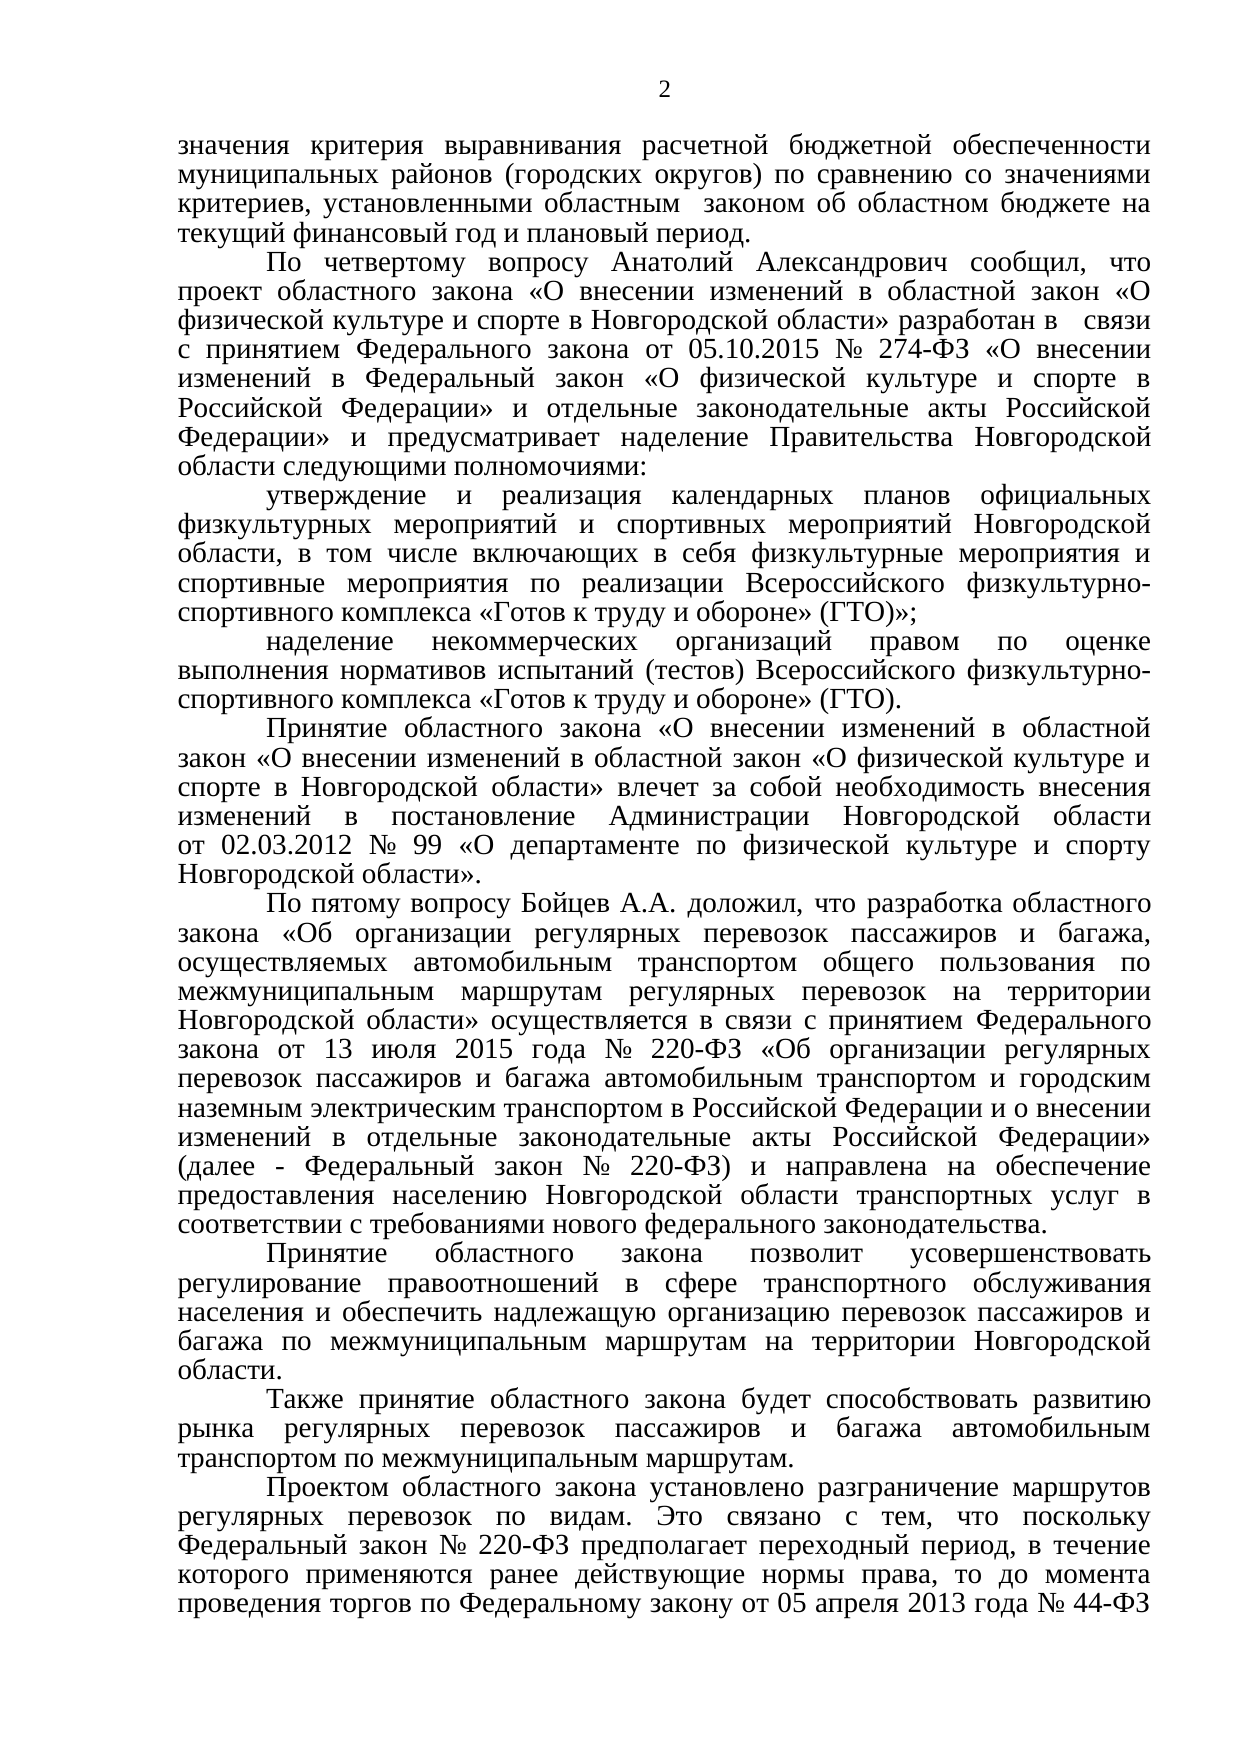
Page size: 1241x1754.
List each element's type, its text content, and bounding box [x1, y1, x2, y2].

text наделение некоммерческих организаций правом по оценке выполнения нормативов испытаний (тестов) Всероссийского физкультурно-спортивного комплекса «Готов к труду и обороне» (ГТО). [177, 627, 1152, 714]
text Принятие областного закона позволит усовершенствовать регулирование правоотношений в сфере транспортного обслуживания населения и обеспечить надлежащую организацию перевозок пассажиров и багажа по межмуниципальным маршрутам на территории Новгородской области. [177, 1239, 1152, 1385]
text По четвертому вопросу Анатолий Александрович сообщил, что проект областного закона «О внесении изменений в областной закон «О физической культуре и спорте в Новгородской области» разработан в связи с принятием Федерального закона от 05.10.2015 № 274-ФЗ «О внесении изменений в Федеральный закон «О физической культуре и спорте в Российской Федерации» и отдельные законодательные акты Российской Федерации» и предусматривает наделение Правительства Новгородской области следующими полномочиями: [177, 248, 1152, 481]
text Принятие областного закона «О внесении изменений в областной закон «О внесении изменений в областной закон «О физической культуре и спорте в Новгородской области» влечет за собой необходимость внесения изменений в постановление Администрации Новгородской области от 02.03.2012 № 99 «О департаменте по физической культуре и спорту Новгородской области». [177, 714, 1152, 889]
text утверждение и реализация календарных планов официальных физкультурных мероприятий и спортивных мероприятий Новгородской области, в том числе включающих в себя физкультурные мероприятия и спортивные мероприятия по реализации Всероссийского физкультурно-спортивного комплекса «Готов к труду и обороне» (ГТО)»; [177, 481, 1152, 627]
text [177, 1473, 1152, 1619]
text По пятому вопросу Бойцев А.А. доложил, что разработка областного закона «Об организации регулярных перевозок пассажиров и багажа, осуществляемых автомобильным транспортом общего пользования по межмуниципальным маршрутам регулярных перевозок на территории Новгородской области» осуществляется в связи с принятием Федерального закона от 13 июля 2015 года № 220-ФЗ «Об организации регулярных перевозок пассажиров и багажа автомобильным транспортом и городским наземным электрическим транспортом в Российской Федерации и о внесении изменений в отдельные законодательные акты Российской Федерации» (далее - Федеральный закон № 220-ФЗ) и направлена на обеспечение предоставления населению Новгородской области транспортных услуг в соответствии с требованиями нового федерального законодательства. [177, 889, 1152, 1239]
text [177, 131, 1152, 248]
text Также принятие областного закона будет способствовать развитию рынка регулярных перевозок пассажиров и багажа автомобильным транспортом по межмуниципальным маршрутам. [177, 1385, 1152, 1473]
